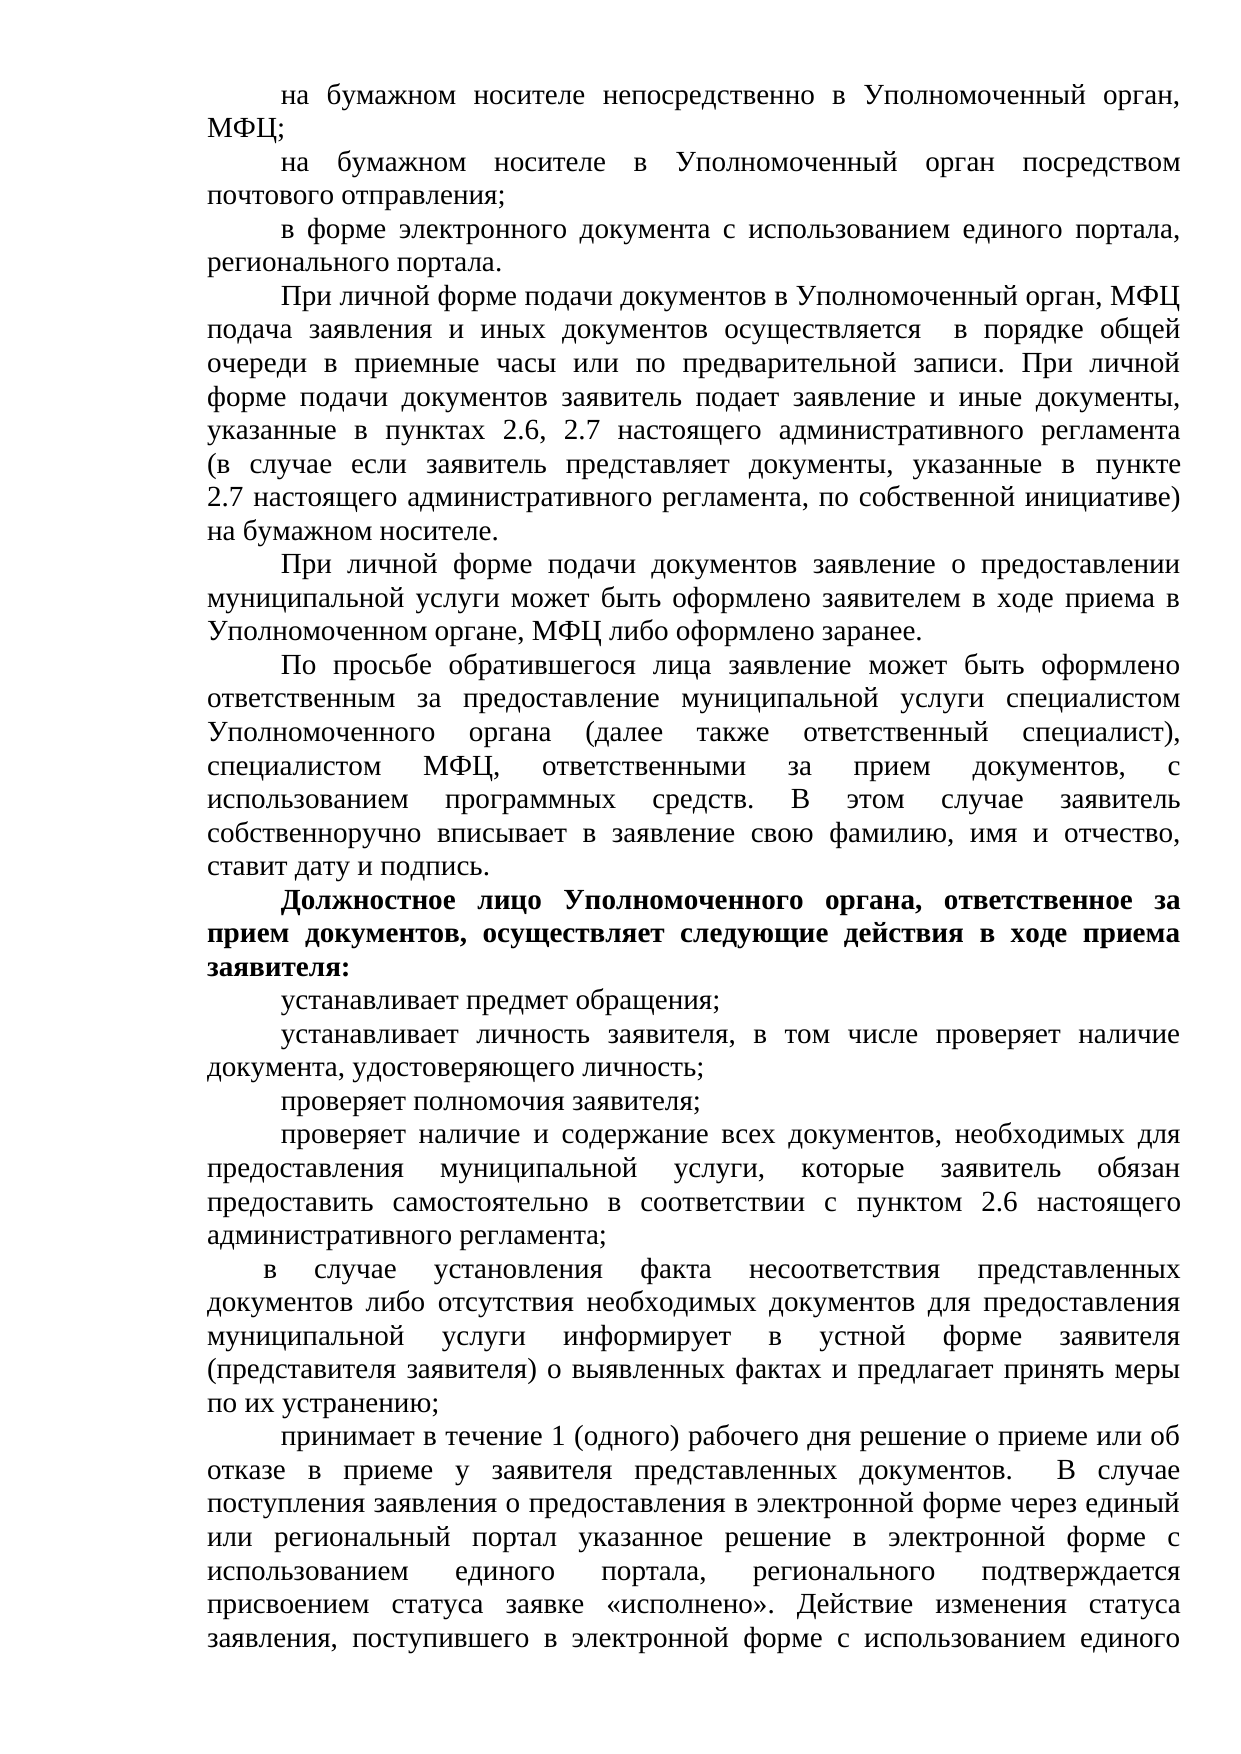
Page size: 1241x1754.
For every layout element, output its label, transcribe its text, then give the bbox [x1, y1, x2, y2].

text на бумажном носителе непосредственно в Уполномоченный орган, МФЦ; [207, 77, 1181, 144]
text на бумажном носителе в Уполномоченный орган посредством почтового отправления; [207, 144, 1181, 211]
text устанавливает личность заявителя, в том числе проверяет наличие документа, удостоверяющего личность; [207, 1016, 1181, 1083]
text При личной форме подачи документов в Уполномоченный орган, МФЦ подача заявления и иных документов осуществляется в порядке общей очереди в приемные часы или по предварительной записи. При личной форме подачи документов заявитель подает заявление и иные документы, указанные в пунктах 2.6, 2.7 настоящего административного регламента (в случае если заявитель представляет документы, указанные в пункте 2.7 настоящего административного регламента, по собственной инициативе) на бумажном носителе. [207, 278, 1181, 546]
text проверяет наличие и содержание всех документов, необходимых для предоставления муниципальной услуги, которые заявитель обязан предоставить самостоятельно в соответствии с пунктом 2.6 настоящего административного регламента; [207, 1117, 1181, 1251]
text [207, 1418, 1181, 1653]
text При личной форме подачи документов заявление о предоставлении муниципальной услуги может быть оформлено заявителем в ходе приема в Уполномоченном органе, МФЦ либо оформлено заранее. [207, 546, 1181, 647]
text в случае установления факта несоответствия представленных документов либо отсутствия необходимых документов для предоставления муниципальной услуги информирует в устной форме заявителя (представителя заявителя) о выявленных фактах и предлагает принять меры по их устранению; [207, 1251, 1181, 1418]
text проверяет полномочия заявителя; [207, 1083, 1181, 1117]
text устанавливает предмет обращения; [207, 982, 1181, 1016]
text в форме электронного документа с использованием единого портала, регионального портала. [207, 211, 1181, 278]
text По просьбе обратившегося лица заявление может быть оформлено ответственным за предоставление муниципальной услуги специалистом Уполномоченного органа (далее также ответственный специалист), специалистом МФЦ, ответственными за прием документов, с использованием программных средств. В этом случае заявитель собственноручно вписывает в заявление свою фамилию, имя и отчество, ставит дату и подпись. [207, 647, 1181, 882]
text Должностное лицо Уполномоченного органа, ответственное за прием документов, осуществляет следующие действия в ходе приема заявителя: [207, 882, 1181, 982]
